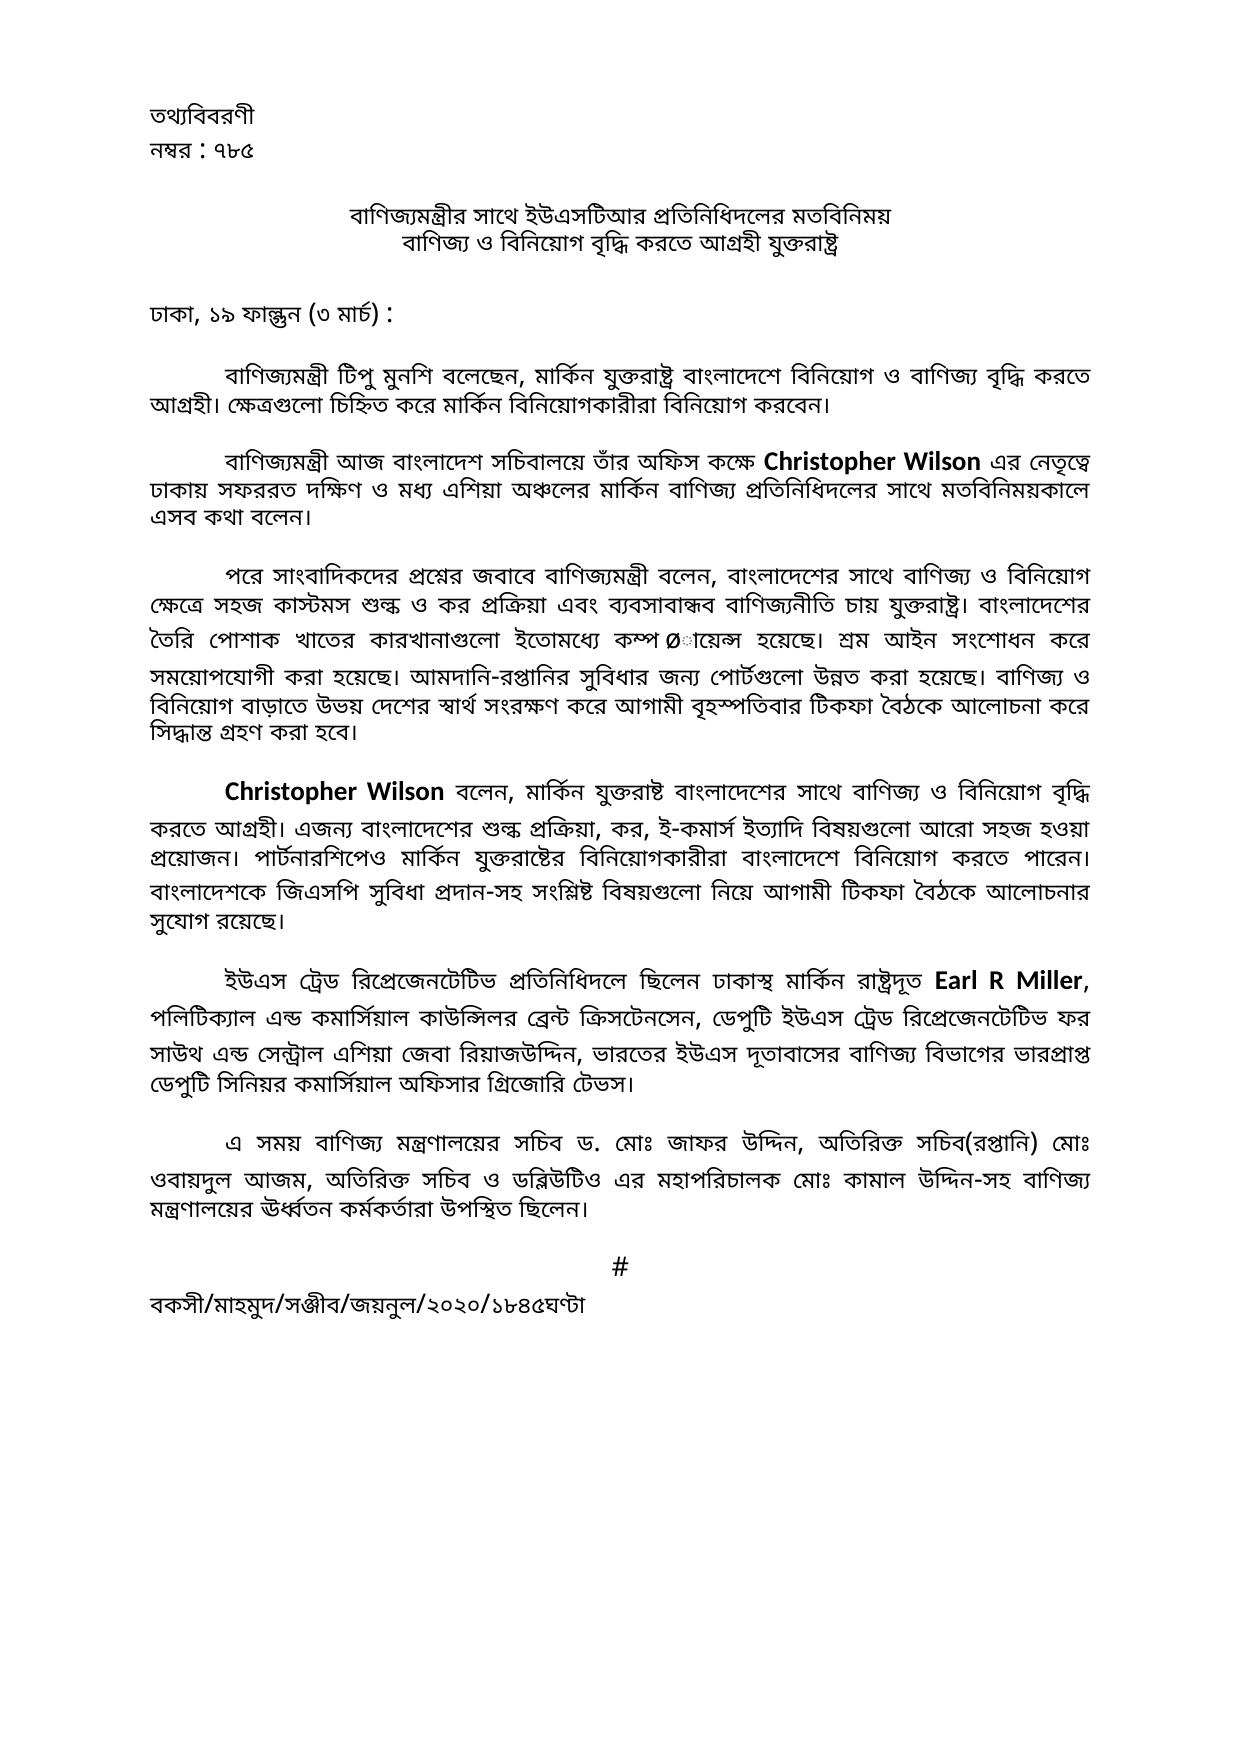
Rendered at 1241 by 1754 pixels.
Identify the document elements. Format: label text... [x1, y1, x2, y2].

text # [150, 1248, 1090, 1285]
text এ সময় বাণিজ্য মন্ত্রণালয়ের সচিব ড. মোঃ জাফর উদ্দিন, অতিরিক্ত সচিব(রপ্তানি) মোঃ ওবায়দুল আজম, অতিরিক্ত সচিব ও ডব্লিউটিও এর মহাপরিচালক মোঃ কামাল উদ্দিন-সহ বাণিজ্য মন্ত্রণালয়ের ঊর্ধ্বতন কর্মকর্তারা উপস্থিত ছিলেন। [150, 1122, 1090, 1223]
text বাণিজ্য ও বিনিয়োগ বৃদ্ধি করতে আগ্রহী যুক্তরাষ্ট্র [599, 230, 834, 257]
text বাণিজ্যমন্ত্রীর সাথে ইউএসটিআর প্রতিনিধিদলের মতবিনিময় [150, 203, 1090, 230]
text পরে সাংবাদিকদের প্রশ্নের জবাবে বাণিজ্যমন্ত্রী বলেন, বাংলাদেশের সাথে বাণিজ্য ও বিনিয়োগ ক্ষেত্রে সহজ কাস্টমস শুল্ক ও কর প্রক্রিয়া এবং ব্যবসাবান্ধব বাণিজ্যনীতি চায় যুক্তরাষ্ট্র। বাংলাদেশের তৈরি পোশাক খাতের কারখানাগুলো ইতোমধ্যে কম্পøায়েন্স হয়েছে। শ্রম আইন সংশোধন করে সময়োপযোগী করা হয়েছে। আমদানি-রপ্তানির সুবিধার জন্য পোর্টগুলো উন্নত করা হয়েছে। বাণিজ্য ও বিনিয়োগ বাড়াতে উভয় দেশের স্বার্থ সংরক্ষণ করে আগামী বৃহস্পতিবার টিকফা বৈঠকে আলোচনা করে সিদ্ধান্ত গ্রহণ করা হবে। [150, 556, 1090, 746]
text বাণিজ্য ও বিনিয়োগ বৃদ্ধি করতে আগ্রহী যুক্তরাষ্ট্র [150, 230, 609, 257]
text তথ্যবিবরণী নম্বর : ৭৮৫ [150, 103, 1090, 167]
text বাণিজ্যমন্ত্রী টিপু মুনশি বলেছেন, মার্কিন যুক্তরাষ্ট্র বাংলাদেশে বিনিয়োগ ও বাণিজ্য বৃদ্ধি করতে আগ্রহী। ক্ষেত্রগুলো চিহ্নিত করে মার্কিন বিনিয়োগকারীরা বিনিয়োগ করবেন। [150, 356, 1090, 419]
text বাণিজ্যমন্ত্রী আজ বাংলাদেশ সচিবালয়ে তাঁর অফিস কক্ষে Christopher Wilson এর নেতৃত্বে ঢাকায় সফররত দক্ষিণ ও মধ্য এশিয়া অঞ্চলের মার্কিন বাণিজ্য প্রতিনিধিদলের সাথে মতবিনিময়কালে এসব কথা বলেন। [150, 444, 1090, 531]
text বকসী/মাহমুদ/সঞ্জীব/জয়নুল/২০২০/১৮৪৫ঘণ্টা [150, 1285, 1090, 1322]
text ইউএস ট্রেড রিপ্রেজেনটেটিভ প্রতিনিধিদলে ছিলেন ঢাকাস্থ মার্কিন রাষ্ট্রদূত Earl R Miller, পলিটিক্যাল এন্ড কমার্সিয়াল কাউন্সিলর ব্রেন্ট ক্রিসটেনসেন, ডেপুটি ইউএস ট্রেড রিপ্রেজেনটেটিভ ফর সাউথ এন্ড সেন্ট্রাল এশিয়া জেবা রিয়াজউদ্দিন, ভারতের ইউএস দূতাবাসের বাণিজ্য বিভাগের ভারপ্রাপ্ত ডেপুটি সিনিয়র কমার্সিয়াল অফিসার গ্রিজোরি টেভস। [150, 960, 1090, 1097]
text ঢাকা, ১৯ ফাল্গুন (৩ মার্চ) : [150, 294, 1090, 331]
text বাণিজ্য ও বিনিয়োগ বৃদ্ধি করতে আগ্রহী যুক্তরাষ্ট্র [780, 230, 1090, 257]
text Christopher Wilson বলেন, মার্কিন যুক্তরাষ্ট বাংলাদেশের সাথে বাণিজ্য ও বিনিয়োগ বৃদ্ধি করতে আগ্রহী। এজন্য বাংলাদেশের শুল্ক প্রক্রিয়া, কর, ই-কমার্স ইত্যাদি বিষয়গুলো আরো সহজ হওয়া প্রয়োজন। পার্টনারশিপেও মার্কিন যুক্তরাষ্টের বিনিয়োগকারীরা বাংলাদেশে বিনিয়োগ করতে পারেন। বাংলাদেশকে জিএসপি সুবিধা প্রদান-সহ সংশ্লিষ্ট বিষয়গুলো নিয়ে আগামী টিকফা বৈঠকে আলোচনার সুযোগ রয়েছে। [150, 771, 1090, 935]
